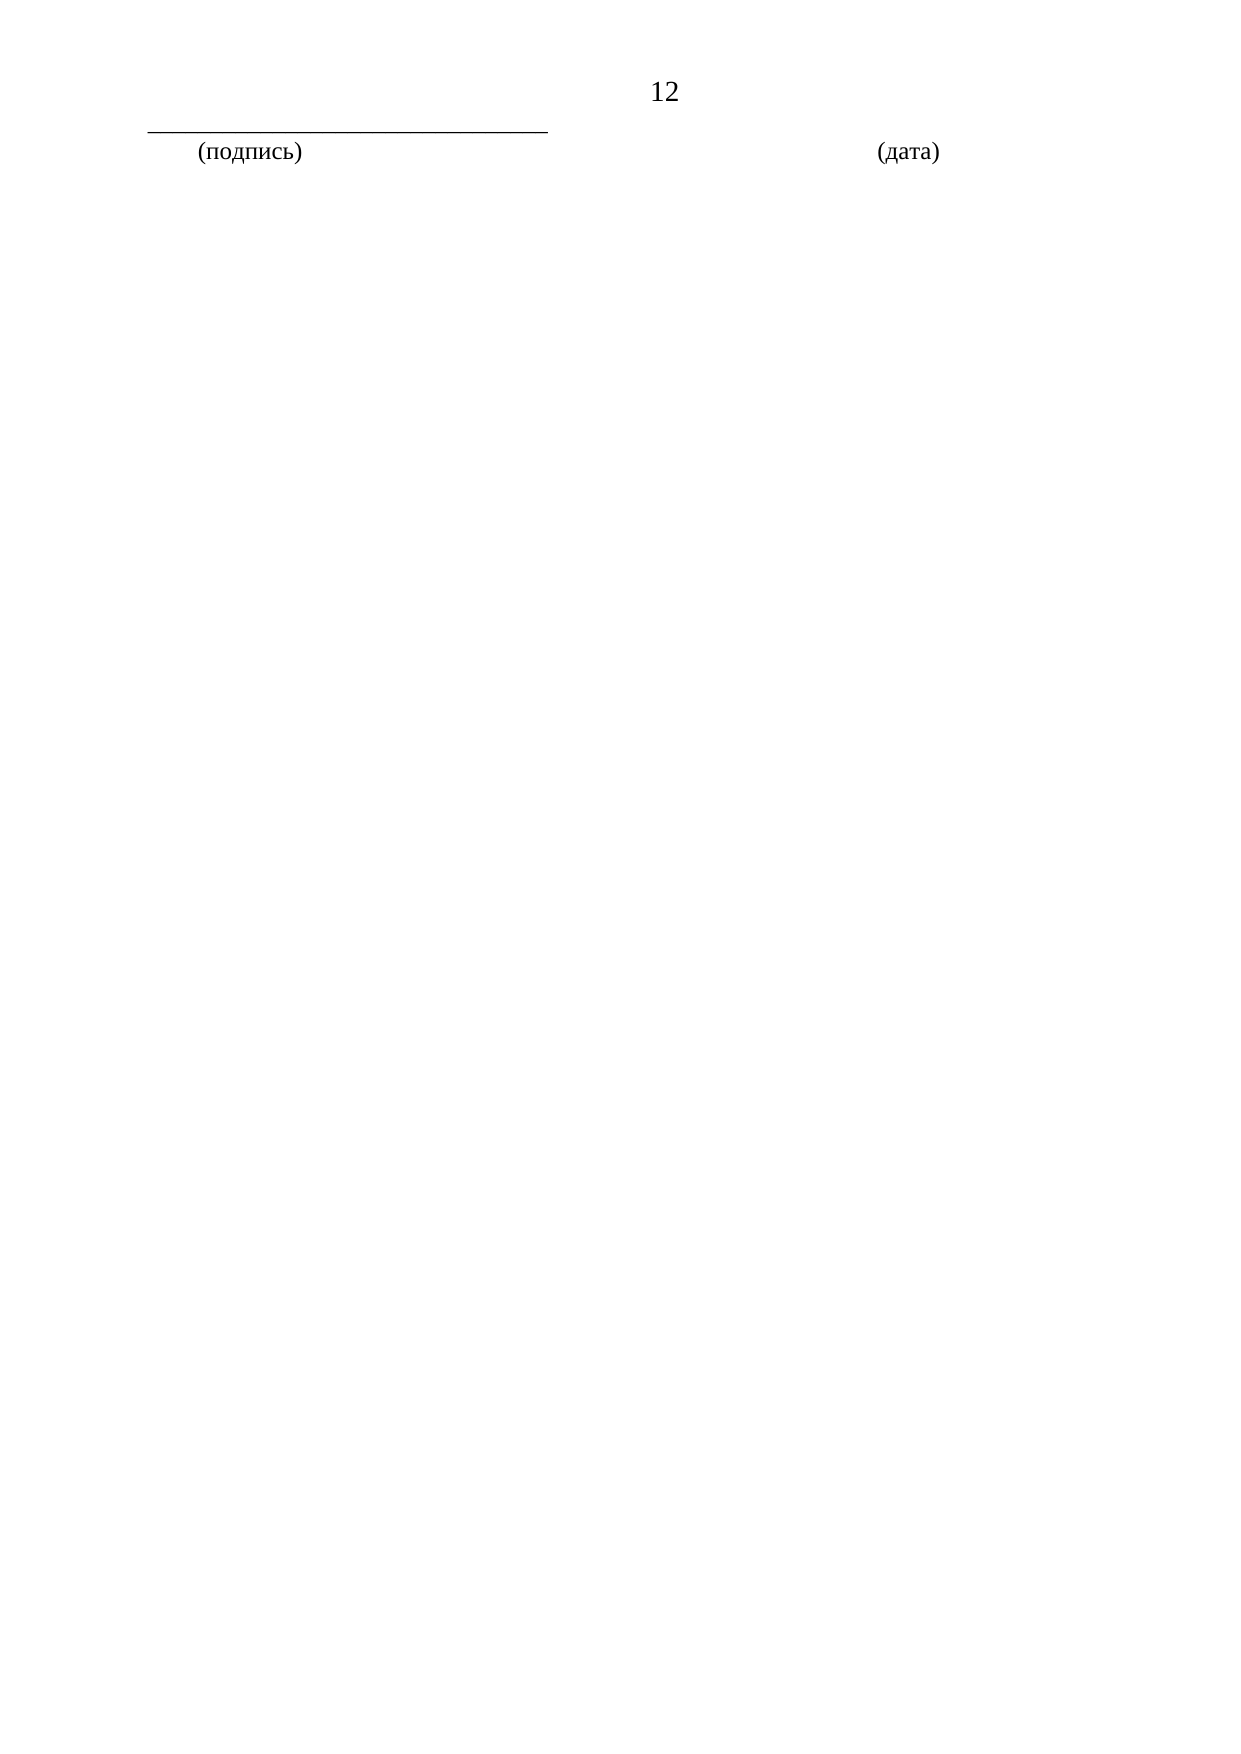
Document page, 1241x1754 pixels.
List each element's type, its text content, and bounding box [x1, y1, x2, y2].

text ________________________________ [148, 107, 1181, 136]
text (подпись) (дата) [148, 136, 1181, 165]
